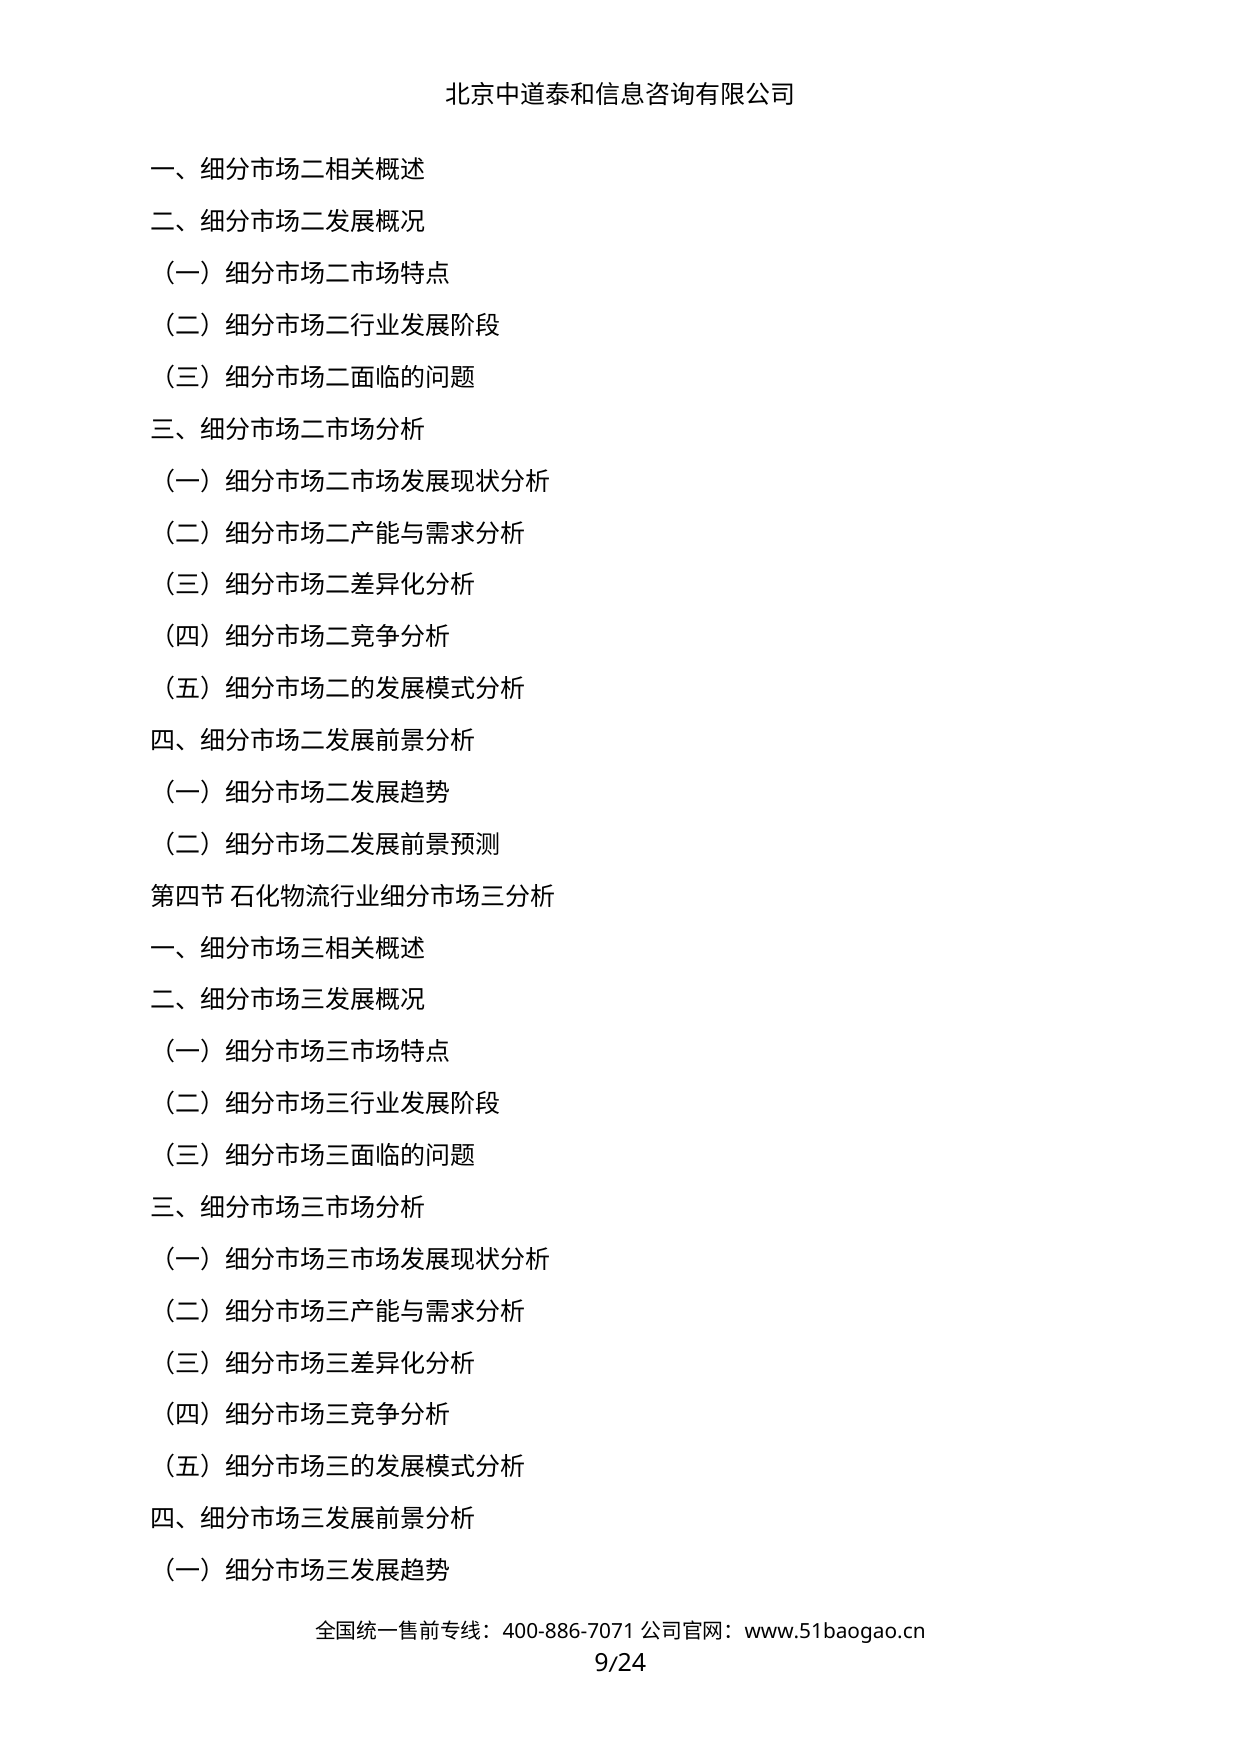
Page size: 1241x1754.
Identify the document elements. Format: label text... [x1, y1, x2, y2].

text 三、细分市场三市场分析 [150, 1187, 1090, 1224]
text （一）细分市场二发展趋势 [150, 772, 1090, 809]
text （五）细分市场二的发展模式分析 [150, 669, 1090, 705]
text （一）细分市场三市场发展现状分析 [150, 1239, 1090, 1276]
text 一、细分市场三相关概述 [150, 928, 1090, 964]
text （四）细分市场三竞争分析 [150, 1395, 1090, 1431]
text （二）细分市场二发展前景预测 [150, 824, 1090, 861]
text （一）细分市场三市场特点 [150, 1032, 1090, 1068]
text （三）细分市场三差异化分析 [150, 1343, 1090, 1379]
text （四）细分市场二竞争分析 [150, 617, 1090, 653]
text 三、细分市场二市场分析 [150, 409, 1090, 446]
text 二、细分市场二发展概况 [150, 202, 1090, 238]
text （一）细分市场二市场特点 [150, 254, 1090, 290]
text （一）细分市场二市场发展现状分析 [150, 461, 1090, 497]
text 二、细分市场三发展概况 [150, 980, 1090, 1016]
text （三）细分市场二差异化分析 [150, 565, 1090, 601]
text （三）细分市场三面临的问题 [150, 1136, 1090, 1172]
text （五）细分市场三的发展模式分析 [150, 1447, 1090, 1483]
text （二）细分市场二行业发展阶段 [150, 306, 1090, 342]
text （二）细分市场三行业发展阶段 [150, 1084, 1090, 1120]
text 四、细分市场二发展前景分析 [150, 721, 1090, 757]
text （三）细分市场二面临的问题 [150, 357, 1090, 394]
text （一）细分市场三发展趋势 [150, 1551, 1090, 1587]
text （二）细分市场二产能与需求分析 [150, 513, 1090, 549]
text （二）细分市场三产能与需求分析 [150, 1291, 1090, 1327]
text 一、细分市场二相关概述 [150, 150, 1090, 186]
text 四、细分市场三发展前景分析 [150, 1499, 1090, 1535]
text 第四节 石化物流行业细分市场三分析 [150, 876, 1090, 912]
